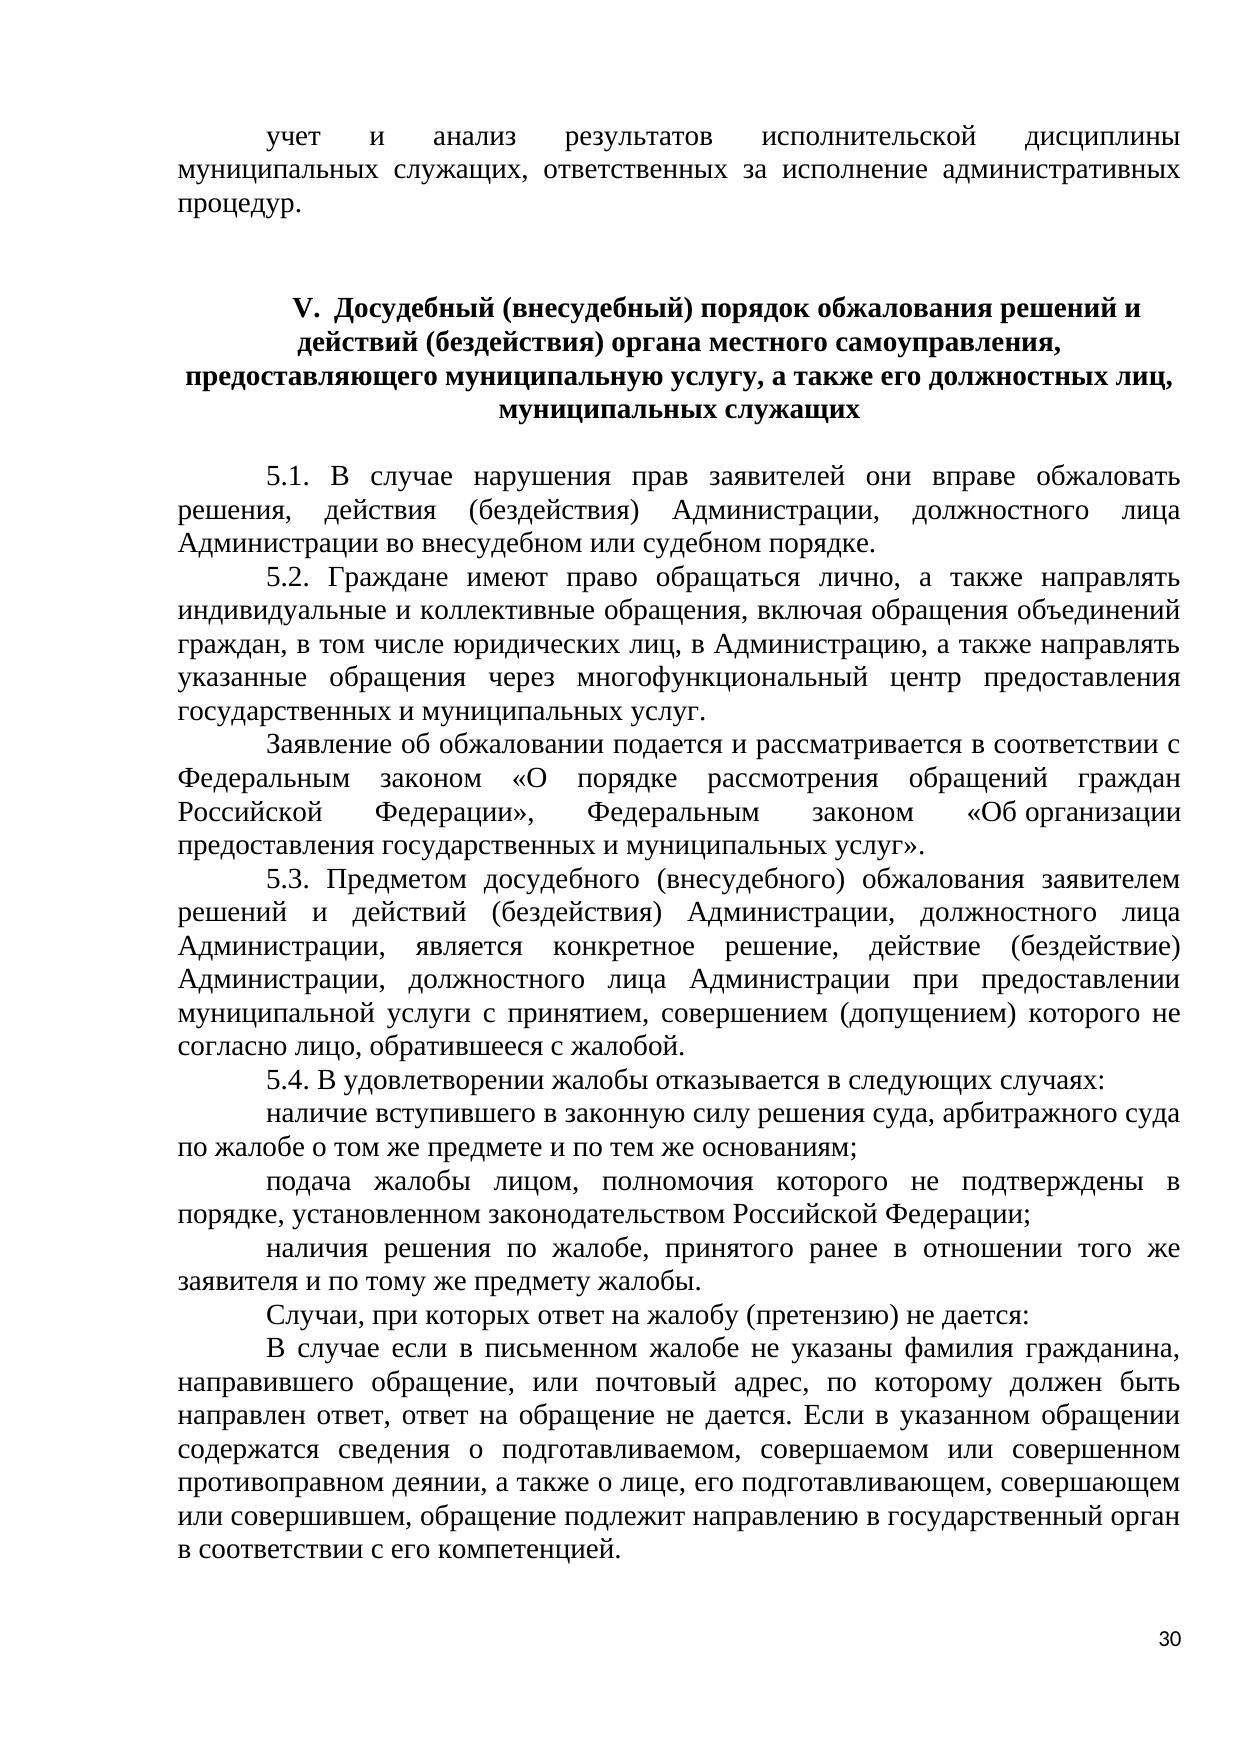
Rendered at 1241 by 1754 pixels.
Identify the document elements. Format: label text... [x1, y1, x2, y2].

text наличие вступившего в законную силу решения суда, арбитражного суда по жалобе о том же предмете и по тем же основаниям; [177, 1096, 1181, 1163]
text 5.2. Граждане имеют право обращаться лично, а также направлять индивидуальные и коллективные обращения, включая обращения объединений граждан, в том числе юридических лиц, в Администрацию, а также направлять указанные обращения через многофункциональный центр предоставления государственных и муниципальных услуг. [177, 559, 1181, 727]
text Случаи, при которых ответ на жалобу (претензию) не дается: [177, 1297, 1181, 1330]
text подача жалобы лицом, полномочия которого не подтверждены в порядке, установленном законодательством Российской Федерации; [177, 1163, 1181, 1230]
text Заявление об обжаловании подается и рассматривается в соответствии с Федеральным законом «О порядке рассмотрения обращений граждан Российской Федерации», Федеральным законом «Об организации предоставления государственных и муниципальных услуг». [177, 727, 1181, 861]
text 5.1. В случае нарушения прав заявителей они вправе обжаловать решения, действия (бездействия) Администрации, должностного лица Администрации во внесудебном или судебном порядке. [177, 458, 1181, 559]
text В случае если в письменном жалобе не указаны фамилия гражданина, направившего обращение, или почтовый адрес, по которому должен быть направлен ответ, ответ на обращение не дается. Если в указанном обращении содержатся сведения о подготавливаемом, совершаемом или совершенном противоправном деянии, а также о лице, его подготавливающем, совершающем или совершившем, обращение подлежит направлению в государственный орган в соответствии с его компетенцией. [177, 1330, 1181, 1565]
text 5.4. В удовлетворении жалобы отказывается в следующих случаях: [177, 1062, 1181, 1096]
text 5.3. Предметом досудебного (внесудебного) обжалования заявителем решений и действий (бездействия) Администрации, должностного лица Администрации, является конкретное решение, действие (бездействие) Администрации, должностного лица Администрации при предоставлении муниципальной услуги с принятием, совершением (допущением) которого не согласно лицо, обратившееся с жалобой. [177, 861, 1181, 1062]
text наличия решения по жалобе, принятого ранее в отношении того же заявителя и по тому же предмету жалобы. [177, 1230, 1181, 1297]
text учет и анализ результатов исполнительской дисциплины муниципальных служащих, ответственных за исполнение административных процедур. [177, 118, 1181, 219]
text V. Досудебный (внесудебный) порядок обжалования решений и действий (бездействия) органа местного самоуправления, предоставляющего муниципальную услугу, а также его должностных лиц, муниципальных служащих [177, 291, 1181, 425]
